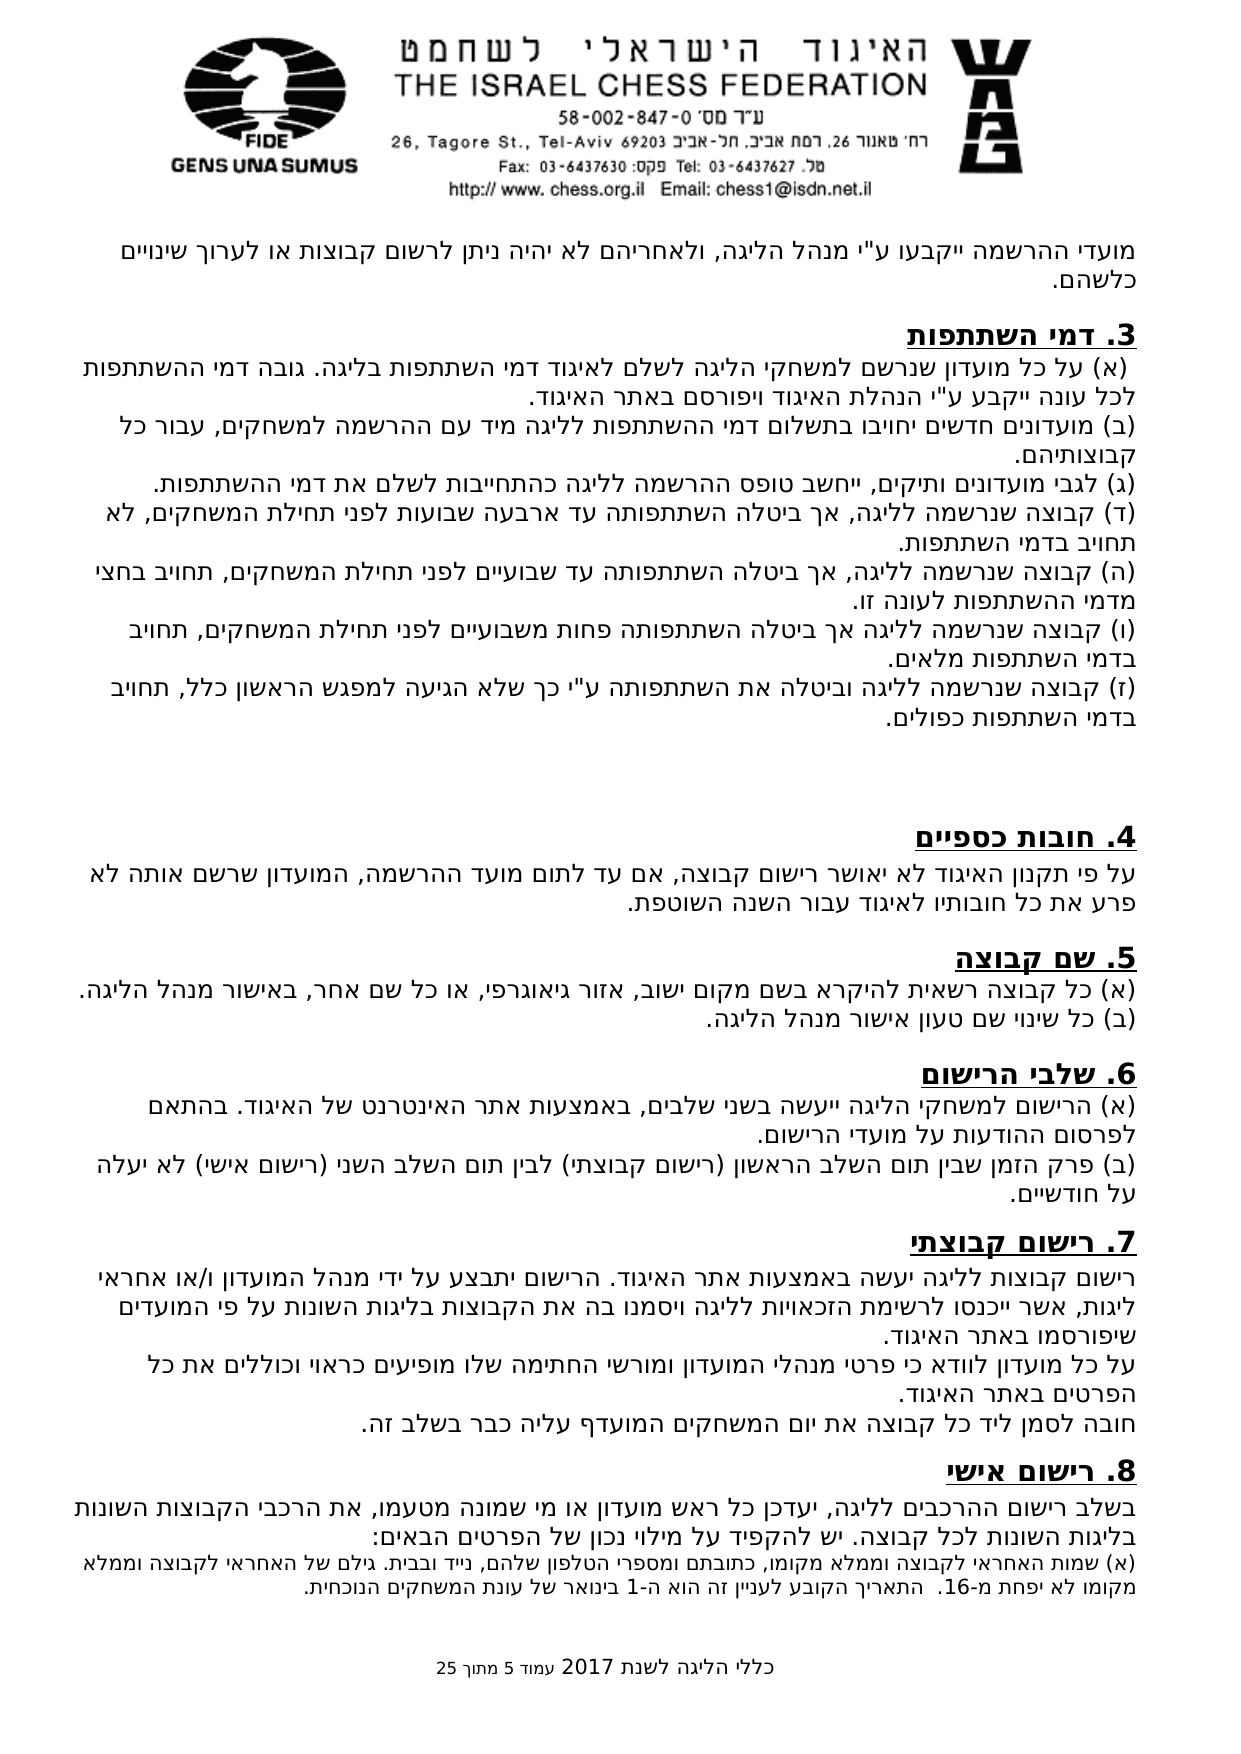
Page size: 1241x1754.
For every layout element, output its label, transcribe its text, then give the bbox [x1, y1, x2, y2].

text 5. שם קבוצה [74, 941, 1137, 975]
text 6. שלבי הרישום [74, 1058, 1137, 1092]
text בשלב רישום ההרכבים לליגה, יעדכן כל ראש מועדון או מי שמונה מטעמו, את הרכבי הקבוצות השונות בליגות השונות לכל קבוצה. יש להקפיד על מילוי נכון של הפרטים הבאים: [74, 1493, 1137, 1551]
text (ד) קבוצה שנרשמה לליגה, אך ביטלה השתתפותה עד ארבעה שבועות לפני תחילת המשחקים, לא תחויב בדמי השתתפות. [74, 498, 1137, 557]
text (ג) לגבי מועדונים ותיקים, ייחשב טופס ההרשמה לליגה כהתחייבות לשלם את דמי ההשתתפות. [74, 469, 1137, 498]
text (ה) קבוצה שנרשמה לליגה, אך ביטלה השתתפותה עד שבועיים לפני תחילת המשחקים, תחויב בחצי מדמי ההשתתפות לעונה זו. [74, 557, 1137, 615]
text 3. דמי השתתפות [74, 319, 1137, 353]
text (א) כל קבוצה רשאית להיקרא בשם מקום ישוב, אזור גיאוגרפי, או כל שם אחר, באישור מנהל הליגה. [74, 975, 1137, 1004]
text 4. חובות כספיים [74, 821, 1137, 855]
text (ז) קבוצה שנרשמה לליגה וביטלה את השתתפותה ע"י כך שלא הגיעה למפגש הראשון כלל, תחויב בדמי השתתפות כפולים. [74, 673, 1137, 732]
text 7. רישום קבוצתי [74, 1225, 1137, 1259]
text (ב) פרק הזמן שבין תום השלב הראשון (רישום קבוצתי) לבין תום השלב השני (רישום אישי) לא יעלה על חודשיים. [74, 1150, 1137, 1208]
text מועדי ההרשמה ייקבעו ע"י מנהל הליגה, ולאחריהם לא יהיה ניתן לרשום קבוצות או לערוך שינויים כלשהם. [74, 236, 1137, 295]
text (א) הרישום למשחקי הליגה ייעשה בשני שלבים, באמצעות אתר האינטרנט של האיגוד. בהתאם לפרסום ההודעות על מועדי הרישום. [74, 1092, 1137, 1150]
text רישום קבוצות לליגה יעשה באמצעות אתר האיגוד. הרישום יתבצע על ידי מנהל המועדון ו/או אחראי ליגות, אשר ייכנסו לרשימת הזכאויות לליגה ויסמנו בה את הקבוצות בליגות השונות על פי המועדים שיפורסמו באתר האיגוד. [74, 1263, 1137, 1351]
text (ו) קבוצה שנרשמה לליגה אך ביטלה השתתפותה פחות משבועיים לפני תחילת המשחקים, תחויב בדמי השתתפות מלאים. [74, 615, 1137, 673]
text 8. רישום אישי [74, 1455, 1137, 1489]
text חובה לסמן ליד כל קבוצה את יום המשחקים המועדף עליה כבר בשלב זה. [74, 1409, 1137, 1438]
text (א) על כל מועדון שנרשם למשחקי הליגה לשלם לאיגוד דמי השתתפות בליגה. גובה דמי ההשתתפות לכל עונה ייקבע ע"י הנהלת האיגוד ויפורסם באתר האיגוד. [74, 353, 1137, 411]
picture [170, 29, 1040, 207]
text על פי תקנון האיגוד לא יאושר רישום קבוצה, אם עד לתום מועד ההרשמה, המועדון שרשם אותה לא פרע את כל חובותיו לאיגוד עבור השנה השוטפת. [74, 859, 1137, 917]
text (ב) כל שינוי שם טעון אישור מנהל הליגה. [74, 1004, 1137, 1033]
text (ב) מועדונים חדשים יחויבו בתשלום דמי ההשתתפות לליגה מיד עם ההרשמה למשחקים, עבור כל קבוצותיהם. [74, 411, 1137, 469]
text על כל מועדון לוודא כי פרטי מנהלי המועדון ומורשי החתימה שלו מופיעים כראוי וכוללים את כל הפרטים באתר האיגוד. [74, 1351, 1137, 1409]
text (א) שמות האחראי לקבוצה וממלא מקומו, כתובתם ומספרי הטלפון שלהם, נייד ובבית. גילם של האחראי לקבוצה וממלא מקומו לא יפחת מ-16. התאריך הקובע לעניין זה הוא ה-1 בינואר של עונת המשחקים הנוכחית. [74, 1551, 1137, 1600]
